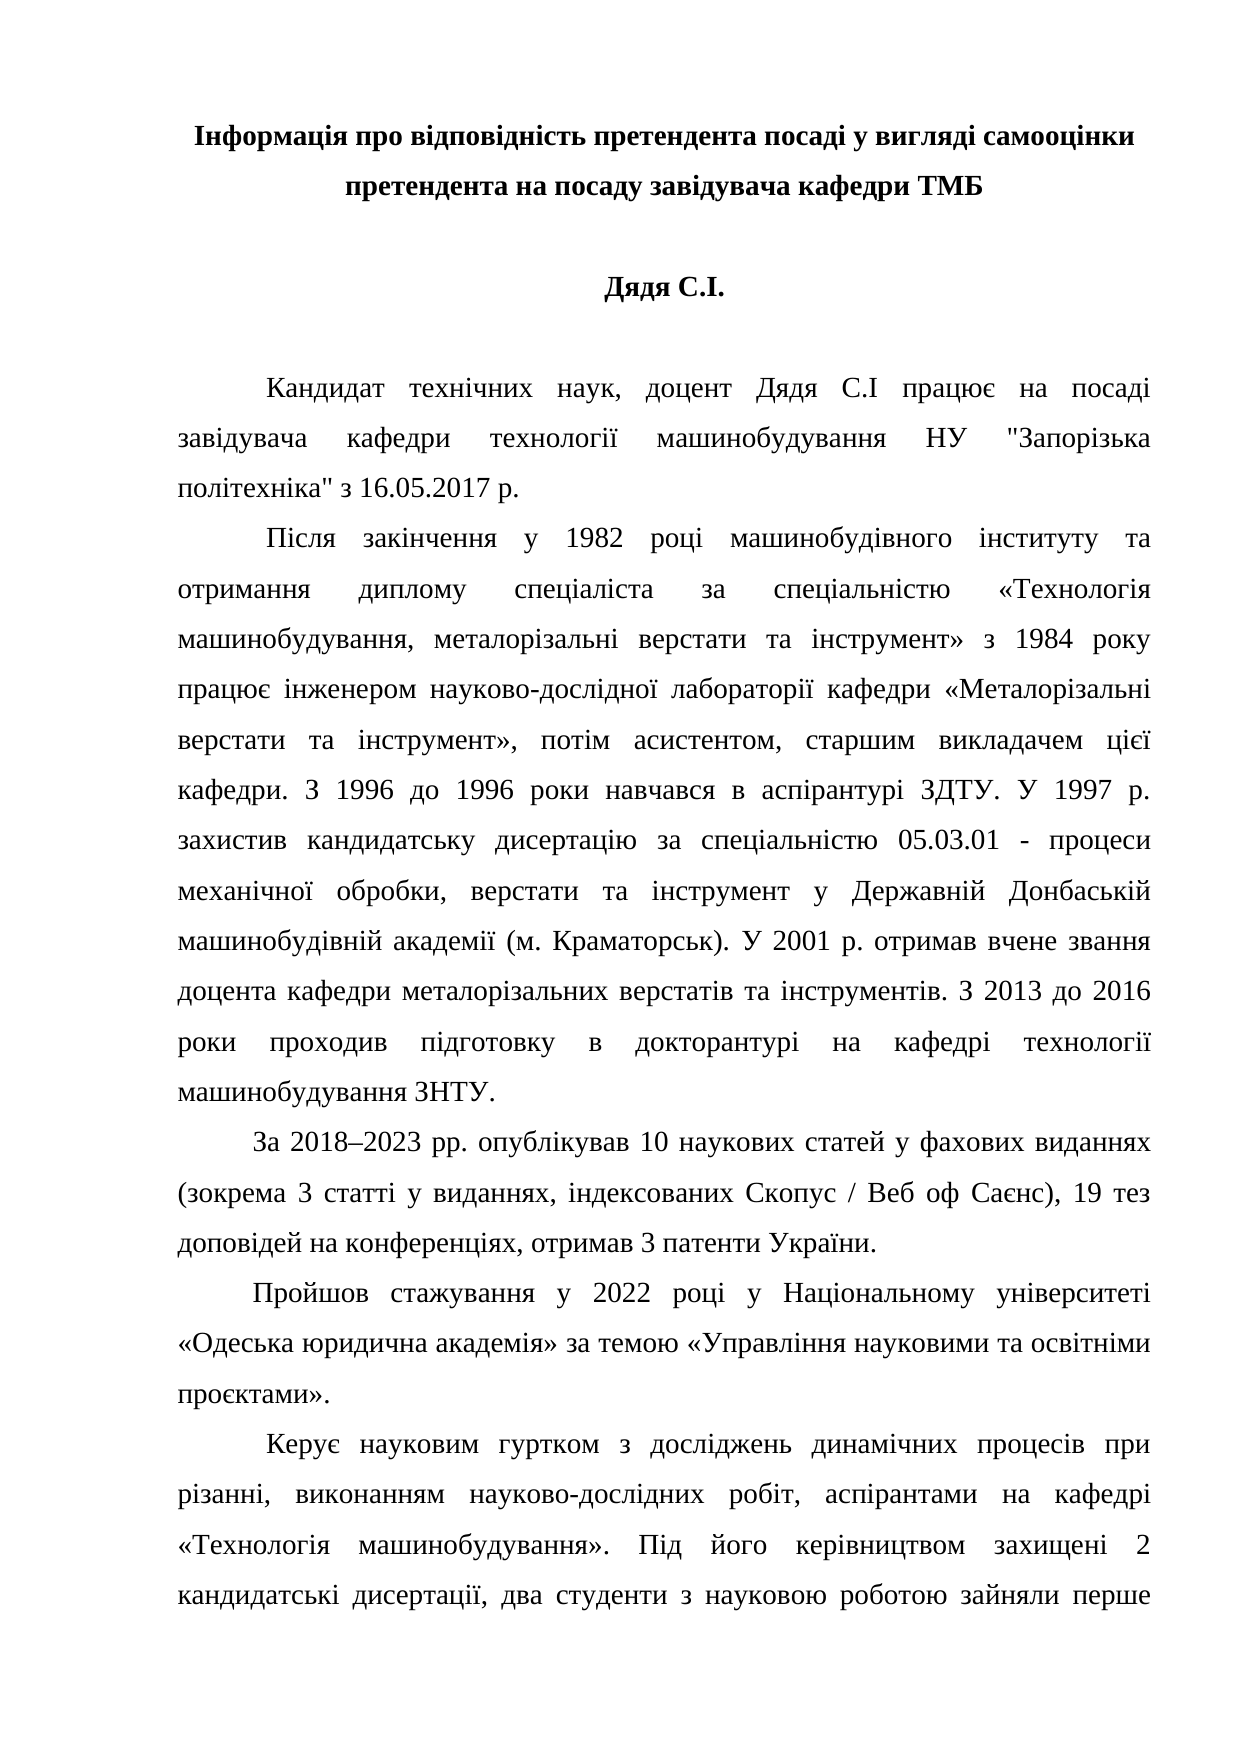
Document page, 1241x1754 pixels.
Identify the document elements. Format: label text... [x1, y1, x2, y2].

text Інформація про відповідність претендента посаді у вигляді самооцінки претендента на посаду завідувача кафедри ТМБ [177, 118, 1152, 202]
text Після закінчення у 1982 році машинобудівного інституту та отримання диплому спеціаліста за спеціальністю «Технологія машинобудування, металорізальні верстати та інструмент» з 1984 року працює інженером науково-дослідної лабораторії кафедри «Металорізальні верстати та інструмент», потім асистентом, старшим викладачем цієї кафедри. З 1996 до 1996 роки навчався в аспірантурі ЗДТУ. У 1997 р. захистив кандидатську дисертацію за спеціальністю 05.03.01 - процеси механічної обробки, верстати та інструмент у Державній Донбаській машинобудівній академії (м. Краматорськ). У 2001 р. отримав вчене звання доцента кафедри металорізальних верстатів та інструментів. З 2013 до 2016 роки проходив підготовку в докторантурі на кафедрі технології машинобудування ЗНТУ. [177, 521, 1152, 1108]
text Кандидат технічних наук, доцент Дядя С.І працює на посаді завідувача кафедри технології машинобудування НУ "Запорізька політехніка" з 16.05.2017 р. [177, 370, 1152, 504]
text Дядя С.І. [177, 269, 1152, 303]
text Пройшов стажування у 2022 році у Національному університеті «Одеська юридична академія» за темою «Управління науковими та освітніми проєктами». [177, 1275, 1152, 1409]
text За 2018–2023 рр. опублікував 10 наукових статей у фахових виданнях (зокрема 3 статті у виданнях, індексованих Скопус / Веб оф Саєнс), 19 тез доповідей на конференціях, отримав 3 патенти України. [177, 1124, 1152, 1258]
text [177, 1426, 1152, 1611]
